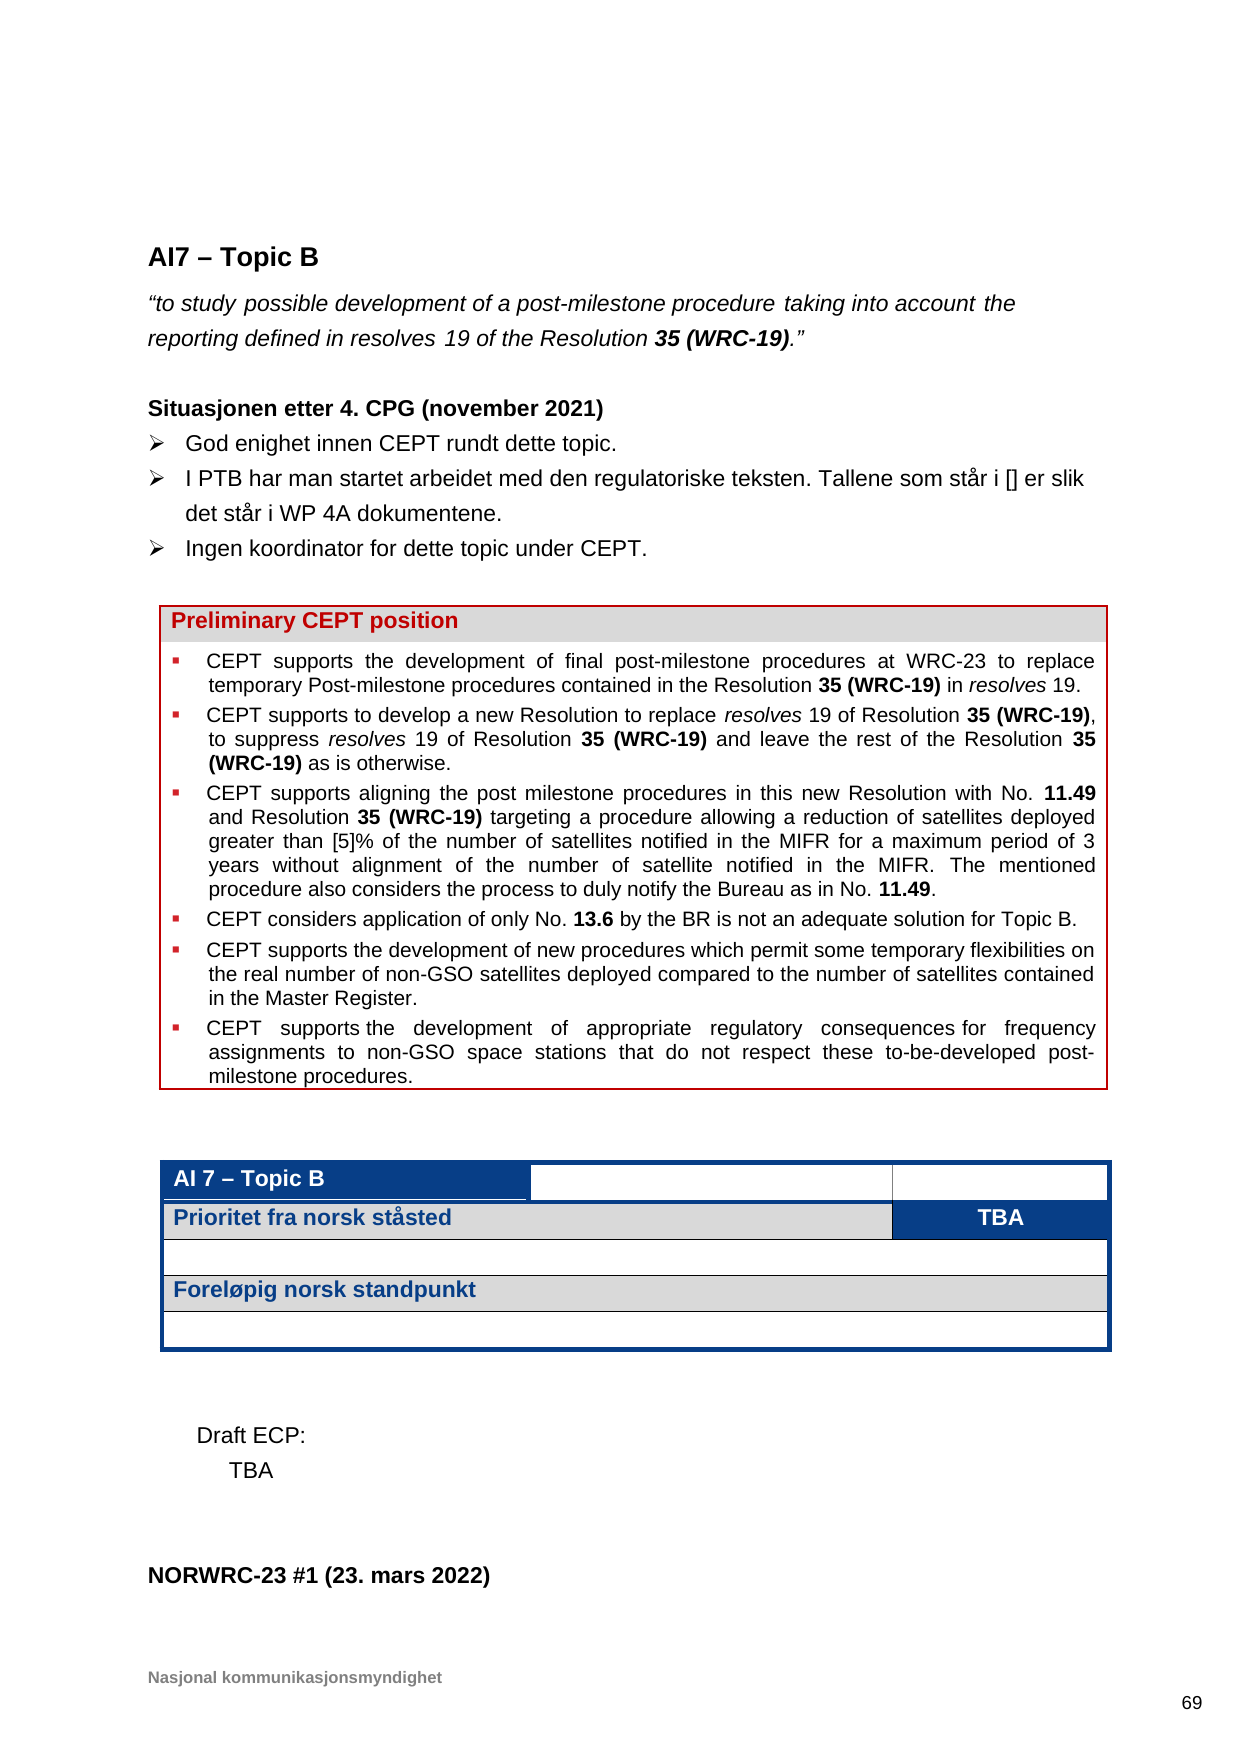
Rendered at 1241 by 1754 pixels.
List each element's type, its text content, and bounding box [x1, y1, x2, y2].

list God enighet innen CEPT rundt dette topic. [148, 430, 1110, 457]
table_header Draft ECP: [148, 1422, 354, 1457]
table_cell Foreløpig norsk standpunkt [164, 1276, 1107, 1311]
list Ingen koordinator for dette topic under CEPT. [148, 535, 1110, 562]
table_cell [164, 1240, 1107, 1275]
text NORWRC-23 #1 (23. mars 2022) [148, 1562, 1110, 1588]
table_cell TBA [148, 1457, 354, 1492]
table_header Preliminary CEPT position [161, 607, 1106, 642]
table_cell TBA [893, 1204, 1107, 1239]
list I PTB har man startet arbeidet med den regulatoriske teksten. Tallene som står i [] er slik det står i WP 4A dokumentene. [148, 465, 1110, 527]
table_header AI 7 – Topic B [164, 1165, 526, 1199]
table_header [531, 1165, 892, 1199]
table_cell [164, 1312, 1107, 1347]
subtitle AI7 – Topic B [148, 241, 1110, 272]
table_cell CEPT supports the development of final post-milestone procedures at WRC-23 to replace temporary Post-milestone procedures contained in the Resolution 35 (WRC-19) in resolves 19. CEPT supports to develop a new Resolution to replace resolves 19 of Resolution 35 (WRC-19), to suppress resolves 19 of Resolution 35 (WRC-19) and leave the rest of the Resolution 35 (WRC-19) as is otherwise. CEPT supports aligning the post milestone procedures in this new Resolution with No. 11.49 and Resolution 35 (WRC-19) targeting a procedure allowing a reduction of satellites deployed greater than [5]% of the number of satellites notified in the MIFR for a maximum period of 3 years without alignment of the number of satellite notified in the MIFR. The mentioned procedure also considers the process to duly notify the Bureau as in No. 11.49. CEPT considers application of only No. 13.6 by the BR is not an adequate solution for Topic B. CEPT supports the development of new procedures which permit some temporary flexibilities on the real number of non-GSO satellites deployed compared to the number of satellites contained in the Master Register. CEPT supports the development of appropriate regulatory consequences for frequency assignments to non-GSO space stations that do not respect these to-be-developed post-milestone procedures. [161, 642, 1106, 1088]
text “to study possible development of a post-milestone procedure taking into account the reporting defined in resolves 19 of the Resolution 35 (WRC-19).” [148, 290, 1110, 352]
table_header [893, 1165, 1107, 1199]
table_cell Prioritet fra norsk ståsted [164, 1204, 892, 1239]
text Situasjonen etter 4. CPG (november 2021) [148, 395, 1110, 422]
